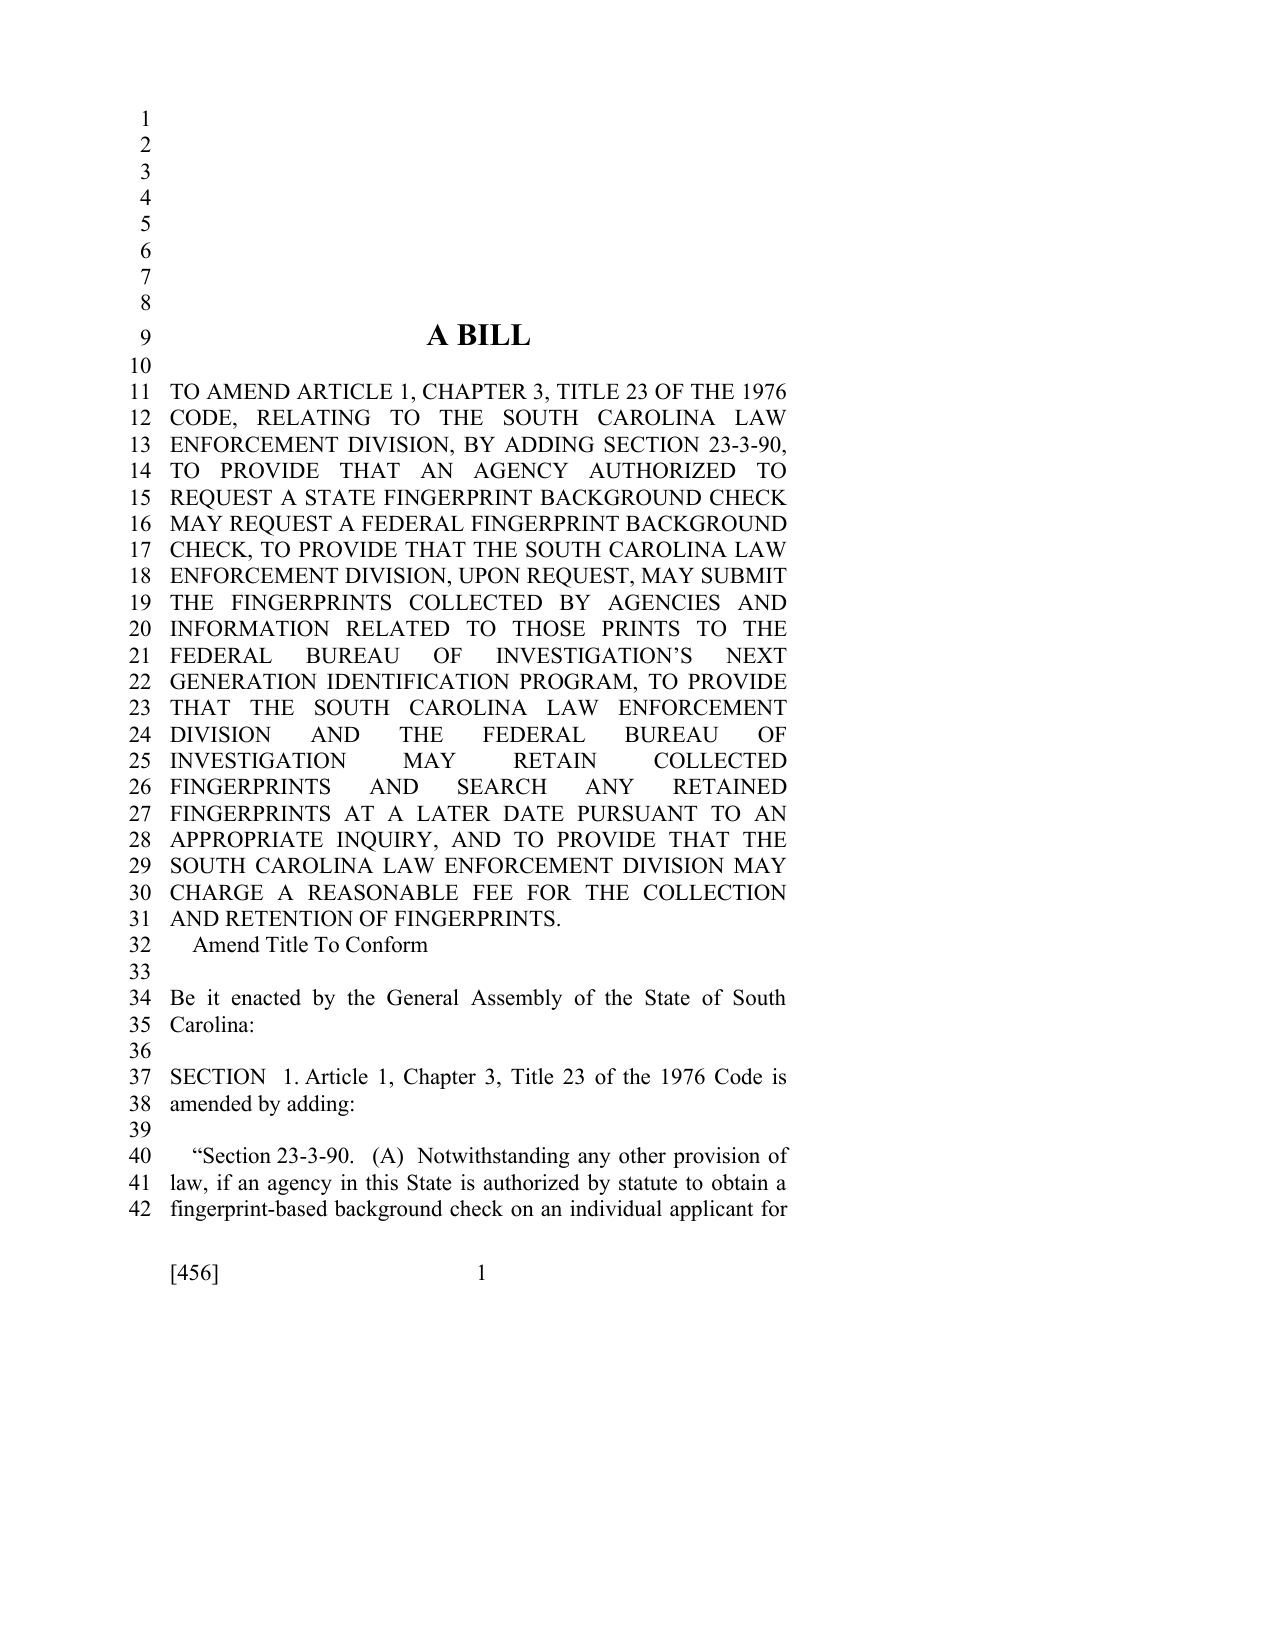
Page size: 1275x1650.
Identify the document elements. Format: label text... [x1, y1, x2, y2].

text SECTION 1. Article 1, Chapter 3, Title 23 of the 1976 Code is amended by adding: [169, 1063, 787, 1116]
text A BILL [169, 316, 787, 352]
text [169, 1142, 787, 1221]
text TO AMEND ARTICLE 1, CHAPTER 3, TITLE 23 OF THE 1976 CODE, RELATING TO THE SOUTH CAROLINA LAW ENFORCEMENT DIVISION, BY ADDING SECTION 23-3-90, TO PROVIDE THAT AN AGENCY AUTHORIZED TO REQUEST A STATE FINGERPRINT BACKGROUND CHECK MAY REQUEST A FEDERAL FINGERPRINT BACKGROUND CHECK, TO PROVIDE THAT THE SOUTH CAROLINA LAW ENFORCEMENT DIVISION, UPON REQUEST, MAY SUBMIT THE FINGERPRINTS COLLECTED BY AGENCIES AND INFORMATION RELATED TO THOSE PRINTS TO THE FEDERAL BUREAU OF INVESTIGATION’S NEXT GENERATION IDENTIFICATION PROGRAM, TO PROVIDE THAT THE SOUTH CAROLINA LAW ENFORCEMENT DIVISION AND THE FEDERAL BUREAU OF INVESTIGATION MAY RETAIN COLLECTED FINGERPRINTS AND SEARCH ANY RETAINED FINGERPRINTS AT A LATER DATE PURSUANT TO AN APPROPRIATE INQUIRY, AND TO PROVIDE THAT THE SOUTH CAROLINA LAW ENFORCEMENT DIVISION MAY CHARGE A REASONABLE FEE FOR THE COLLECTION AND RETENTION OF FINGERPRINTS. [169, 378, 787, 932]
text Amend Title To Conform [169, 932, 787, 958]
text Be it enacted by the General Assembly of the State of South Carolina: [169, 984, 787, 1037]
